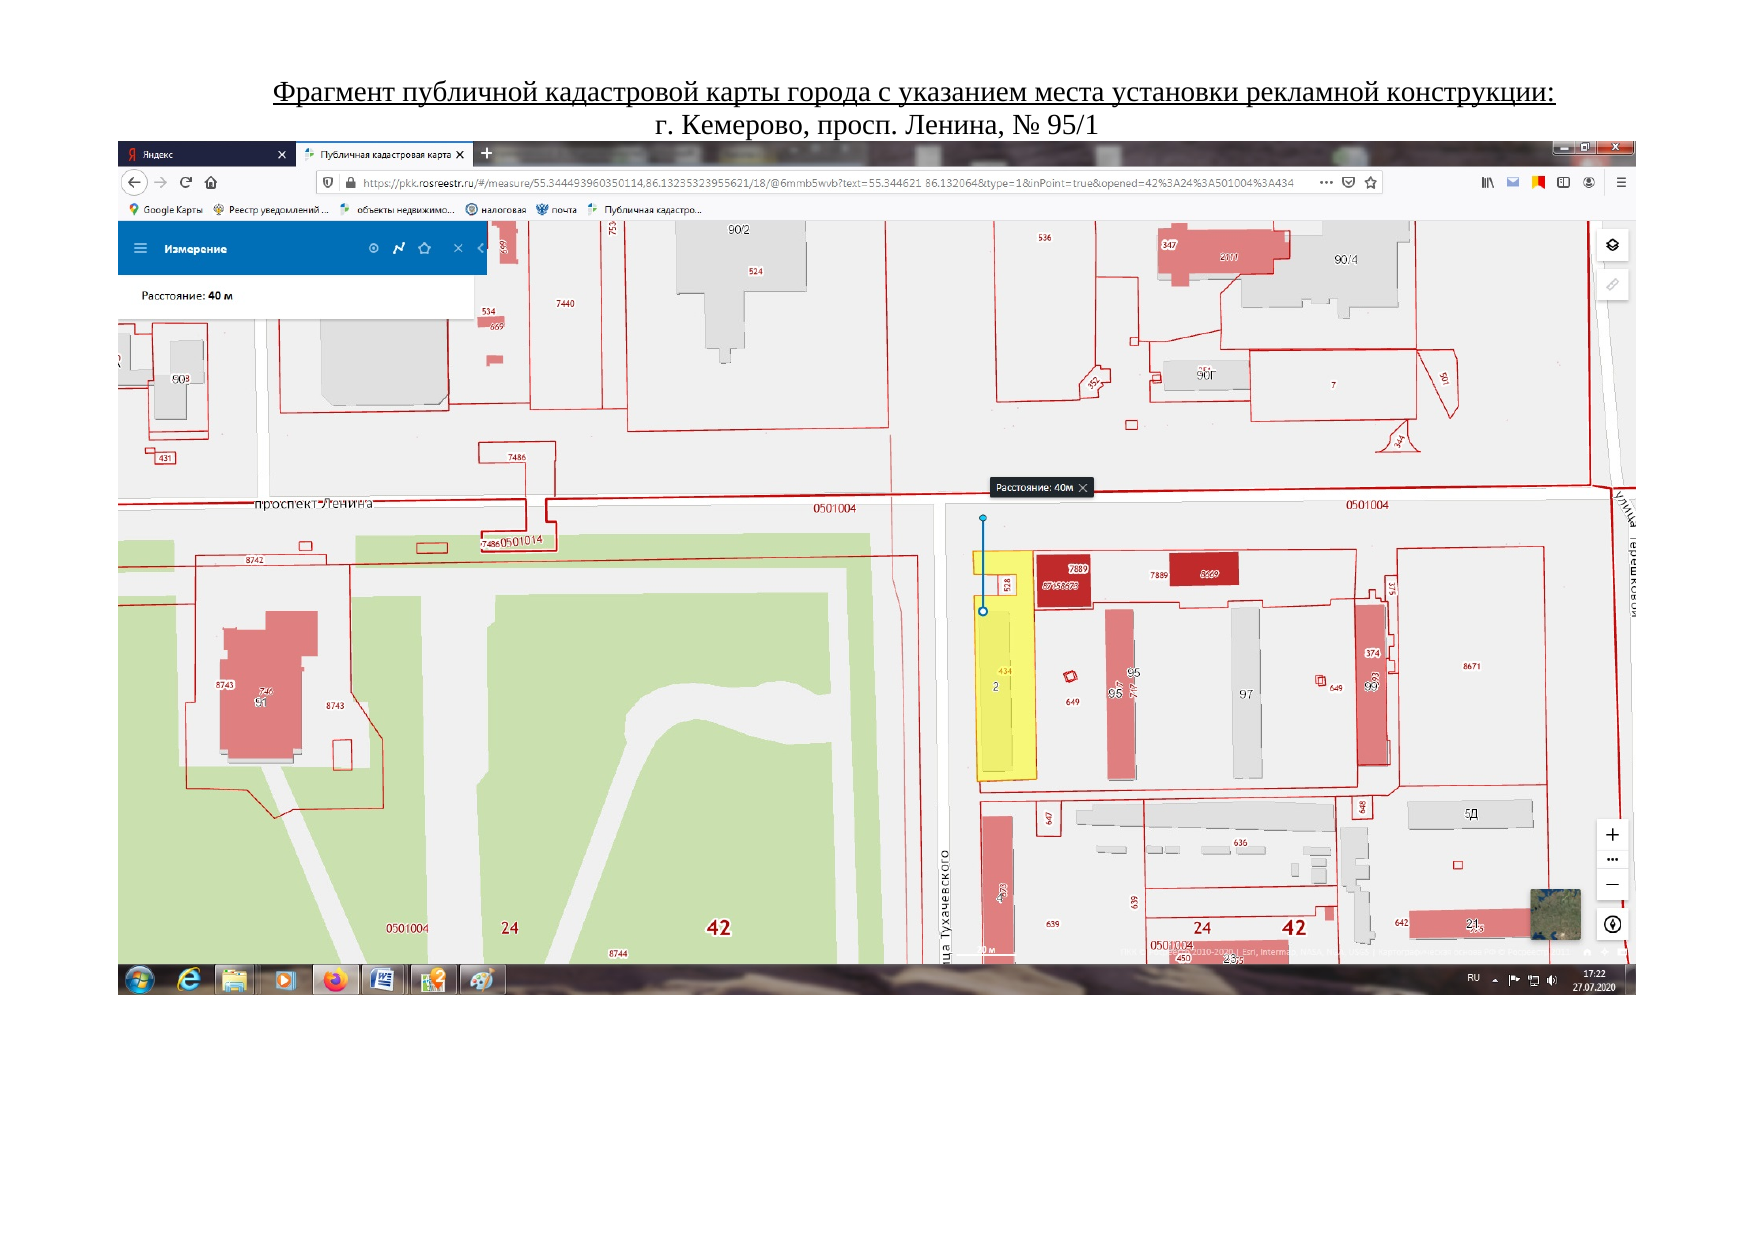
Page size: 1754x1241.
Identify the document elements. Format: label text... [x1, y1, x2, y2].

text Фрагмент публичной кадастровой карты города с указанием места установки рекламной конструкции: [118, 74, 1636, 107]
text г. Кемерово, просп. Ленина, № 95/1 [118, 107, 1636, 141]
picture [118, 141, 1636, 995]
